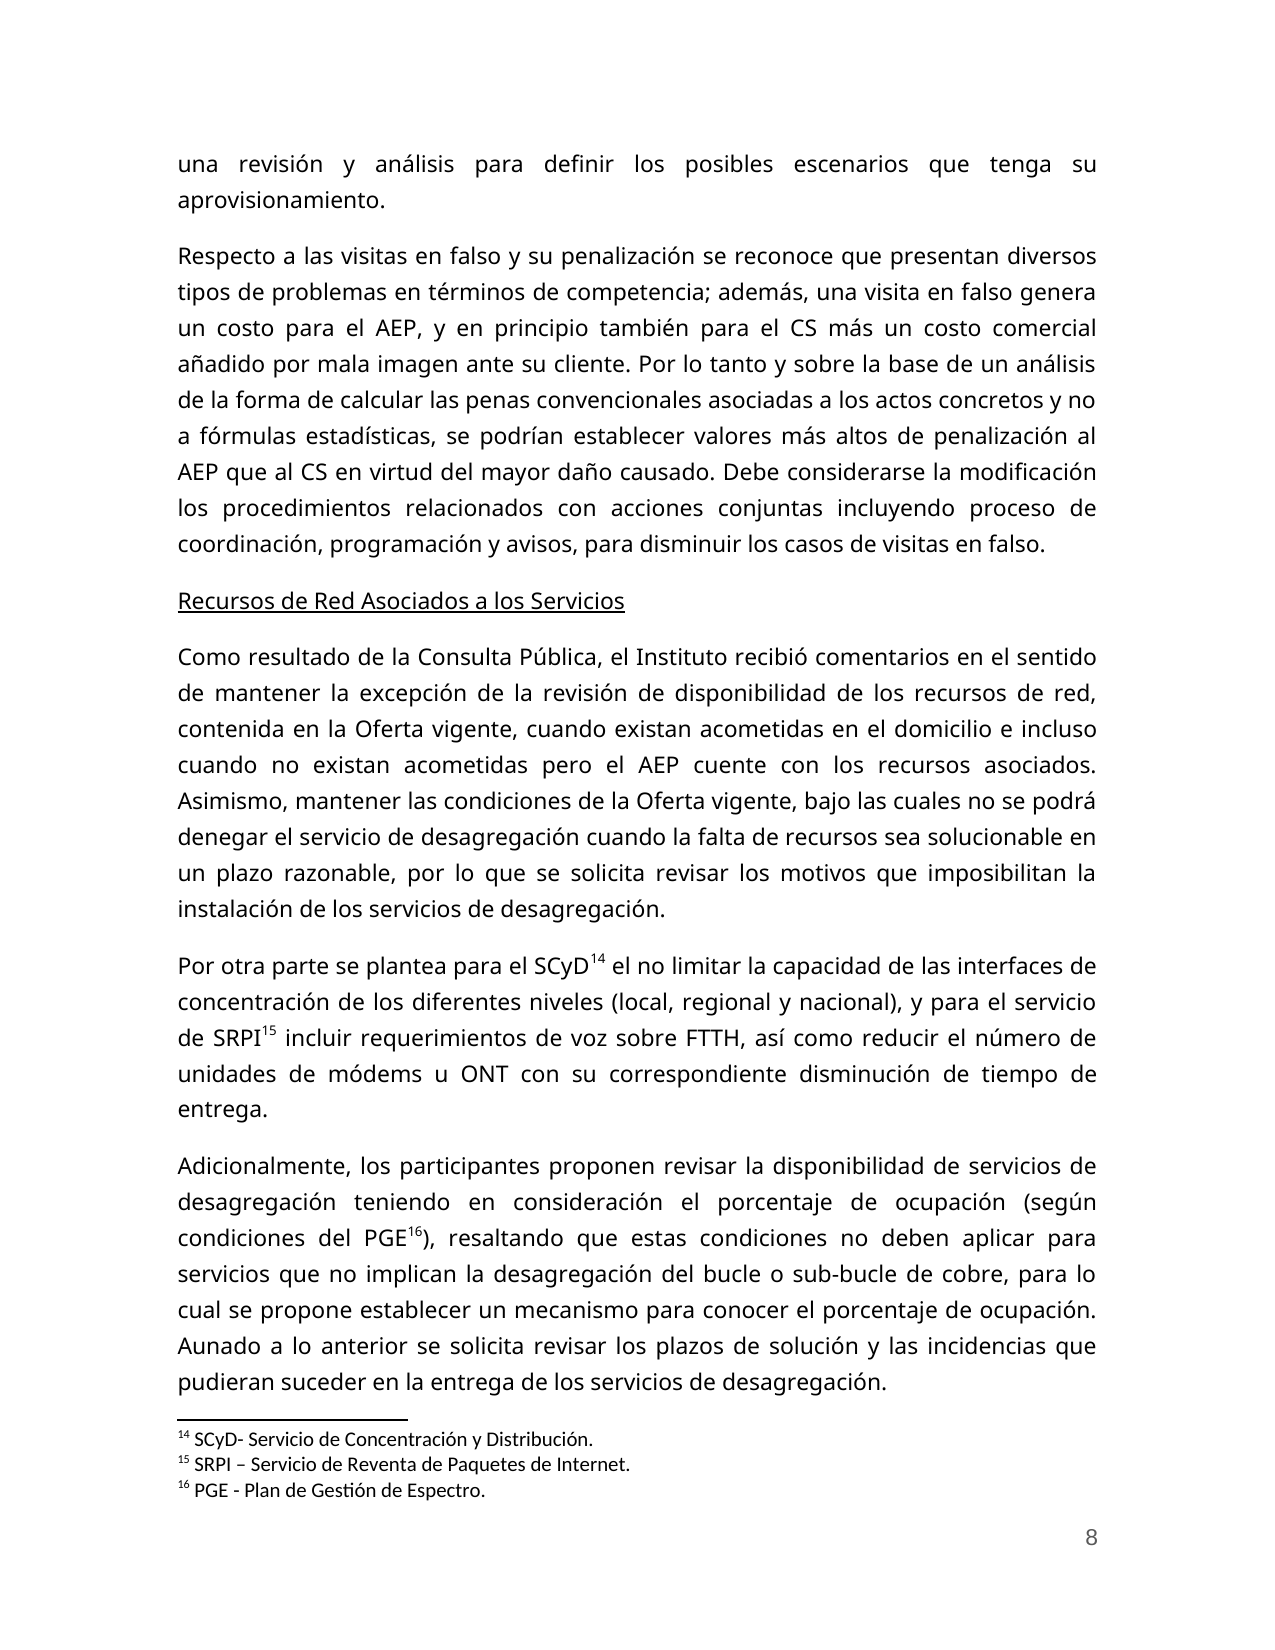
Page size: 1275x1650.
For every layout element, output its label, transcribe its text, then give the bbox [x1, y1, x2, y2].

text Recursos de Red Asociados a los Servicios [177, 584, 1098, 616]
text Respecto a las visitas en falso y su penalización se reconoce que presentan diversos tipos de problemas en términos de competencia; además, una visita en falso genera un costo para el AEP, y en principio también para el CS más un costo comercial añadido por mala imagen ante su cliente. Por lo tanto y sobre la base de un análisis de la forma de calcular las penas convencionales asociadas a los actos concretos y no a fórmulas estadísticas, se podrían establecer valores más altos de penalización al AEP que al CS en virtud del mayor daño causado. Debe considerarse la modificación los procedimientos relacionados con acciones conjuntas incluyendo proceso de coordinación, programación y avisos, para disminuir los casos de visitas en falso. [177, 240, 1098, 559]
text Por otra parte se plantea para el SCyD el no limitar la capacidad de las interfaces de concentración de los diferentes niveles (local, regional y nacional), y para el servicio de SRPI incluir requerimientos de voz sobre FTTH, así como reducir el número de unidades de módems u ONT con su correspondiente disminución de tiempo de entrega. [177, 950, 1098, 1125]
text Como resultado de la Consulta Pública, el Instituto recibió comentarios en el sentido de mantener la excepción de la revisión de disponibilidad de los recursos de red, contenida en la Oferta vigente, cuando existan acometidas en el domicilio e incluso cuando no existan acometidas pero el AEP cuente con los recursos asociados. Asimismo, mantener las condiciones de la Oferta vigente, bajo las cuales no se podrá denegar el servicio de desagregación cuando la falta de recursos sea solucionable en un plazo razonable, por lo que se solicita revisar los motivos que imposibilitan la instalación de los servicios de desagregación. [177, 641, 1098, 924]
text Adicionalmente, los participantes proponen revisar la disponibilidad de servicios de desagregación teniendo en consideración el porcentaje de ocupación (según condiciones del PGE), resaltando que estas condiciones no deben aplicar para servicios que no implican la desagregación del bucle o sub-bucle de cobre, para lo cual se propone establecer un mecanismo para conocer el porcentaje de ocupación. Aunado a lo anterior se solicita revisar los plazos de solución y las incidencias que pudieran suceder en la entrega de los servicios de desagregación. [177, 1150, 1098, 1397]
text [177, 148, 1098, 215]
